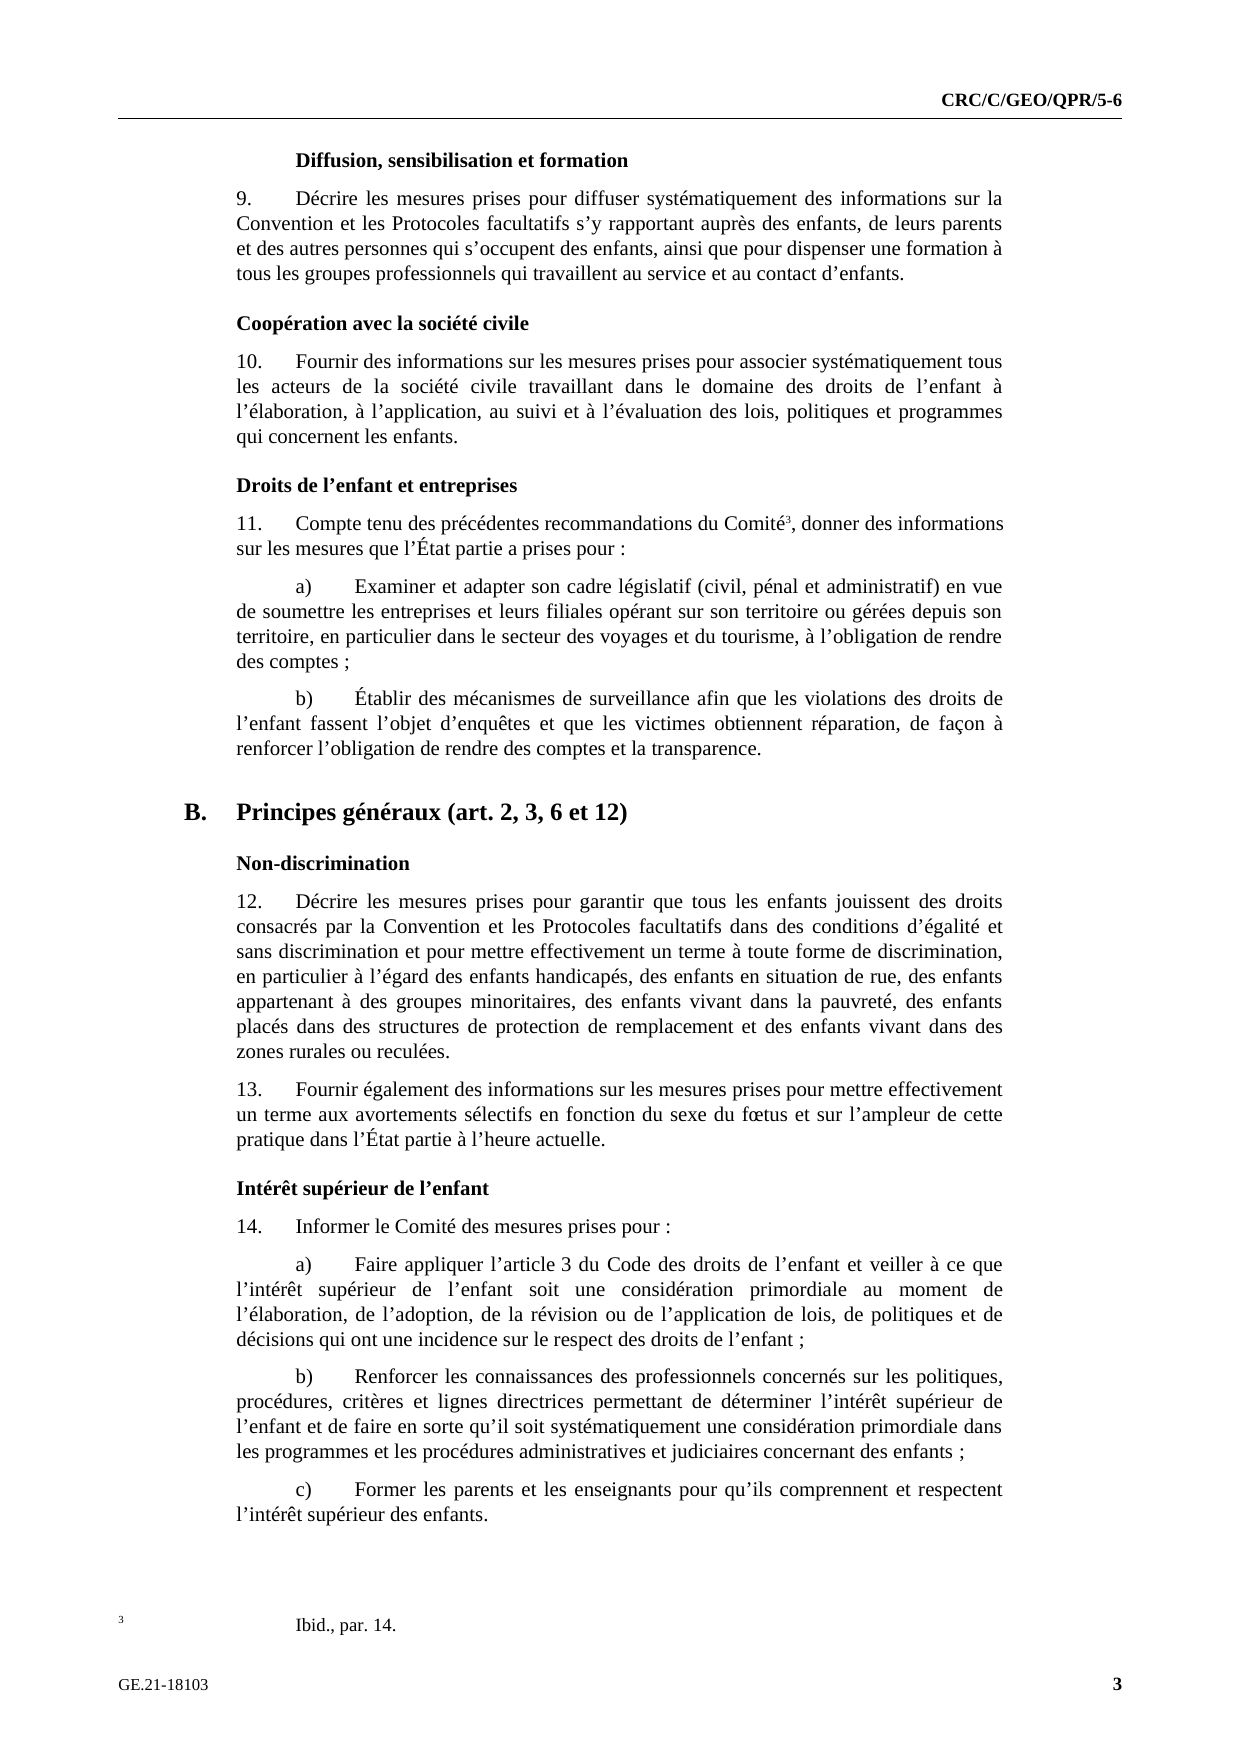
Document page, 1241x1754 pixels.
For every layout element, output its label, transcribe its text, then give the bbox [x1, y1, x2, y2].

text 13. Fournir également des informations sur les mesures prises pour mettre effectivement un terme aux avortements sélectifs en fonction du sexe du fœtus et sur l’ampleur de cette pratique dans l’État partie à l’heure actuelle. [236, 1076, 1004, 1151]
text b) Établir des mécanismes de surveillance afin que les violations des droits de l’enfant fassent l’objet d’enquêtes et que les victimes obtiennent réparation, de façon à renforcer l’obligation de rendre des comptes et la transparence. [236, 685, 1004, 760]
text c) Former les parents et les enseignants pour qu’ils comprennent et respectent l’intérêt supérieur des enfants. [236, 1476, 1004, 1526]
text 11. Compte tenu des précédentes recommandations du Comité, donner des informations sur les mesures que l’État partie a prises pour : [236, 510, 1004, 560]
text Droits de l’enfant et entreprises [118, 473, 1004, 498]
text Intérêt supérieur de l’enfant [118, 1176, 1004, 1201]
text 9. Décrire les mesures prises pour diffuser systématiquement des informations sur la Convention et les Protocoles facultatifs s’y rapportant auprès des enfants, de leurs parents et des autres personnes qui s’occupent des enfants, ainsi que pour dispenser une formation à tous les groupes professionnels qui travaillent au service et au contact d’enfants. [236, 185, 1004, 285]
text a) Faire appliquer l’article 3 du Code des droits de l’enfant et veiller à ce que l’intérêt supérieur de l’enfant soit une considération primordiale au moment de l’élaboration, de l’adoption, de la révision ou de l’application de lois, de politiques et de décisions qui ont une incidence sur le respect des droits de l’enfant ; [236, 1251, 1004, 1351]
text b) Renforcer les connaissances des professionnels concernés sur les politiques, procédures, critères et lignes directrices permettant de déterminer l’intérêt supérieur de l’enfant et de faire en sorte qu’il soit systématiquement une considération primordiale dans les programmes et les procédures administratives et judiciaires concernant des enfants ; [236, 1363, 1004, 1463]
text 10. Fournir des informations sur les mesures prises pour associer systématiquement tous les acteurs de la société civile travaillant dans le domaine des droits de l’enfant à l’élaboration, à l’application, au suivi et à l’évaluation des lois, politiques et programmes qui concernent les enfants. [236, 348, 1004, 448]
text Non-discrimination [118, 851, 1004, 876]
text Diffusion, sensibilisation et formation [118, 148, 1004, 173]
text 12. Décrire les mesures prises pour garantir que tous les enfants jouissent des droits consacrés par la Convention et les Protocoles facultatifs dans des conditions d’égalité et sans discrimination et pour mettre effectivement un terme à toute forme de discrimination, en particulier à l’égard des enfants handicapés, des enfants en situation de rue, des enfants appartenant à des groupes minoritaires, des enfants vivant dans la pauvreté, des enfants placés dans des structures de protection de remplacement et des enfants vivant dans des zones rurales ou reculées. [236, 888, 1004, 1063]
text a) Examiner et adapter son cadre législatif (civil, pénal et administratif) en vue de soumettre les entreprises et leurs filiales opérant sur son territoire ou gérées depuis son territoire, en particulier dans le secteur des voyages et du tourisme, à l’obligation de rendre des comptes ; [236, 573, 1004, 673]
text Coopération avec la société civile [118, 310, 1004, 335]
text B. Principes généraux (art. 2, 3, 6 et 12) [118, 798, 1004, 826]
text 14. Informer le Comité des mesures prises pour : [236, 1213, 1004, 1238]
